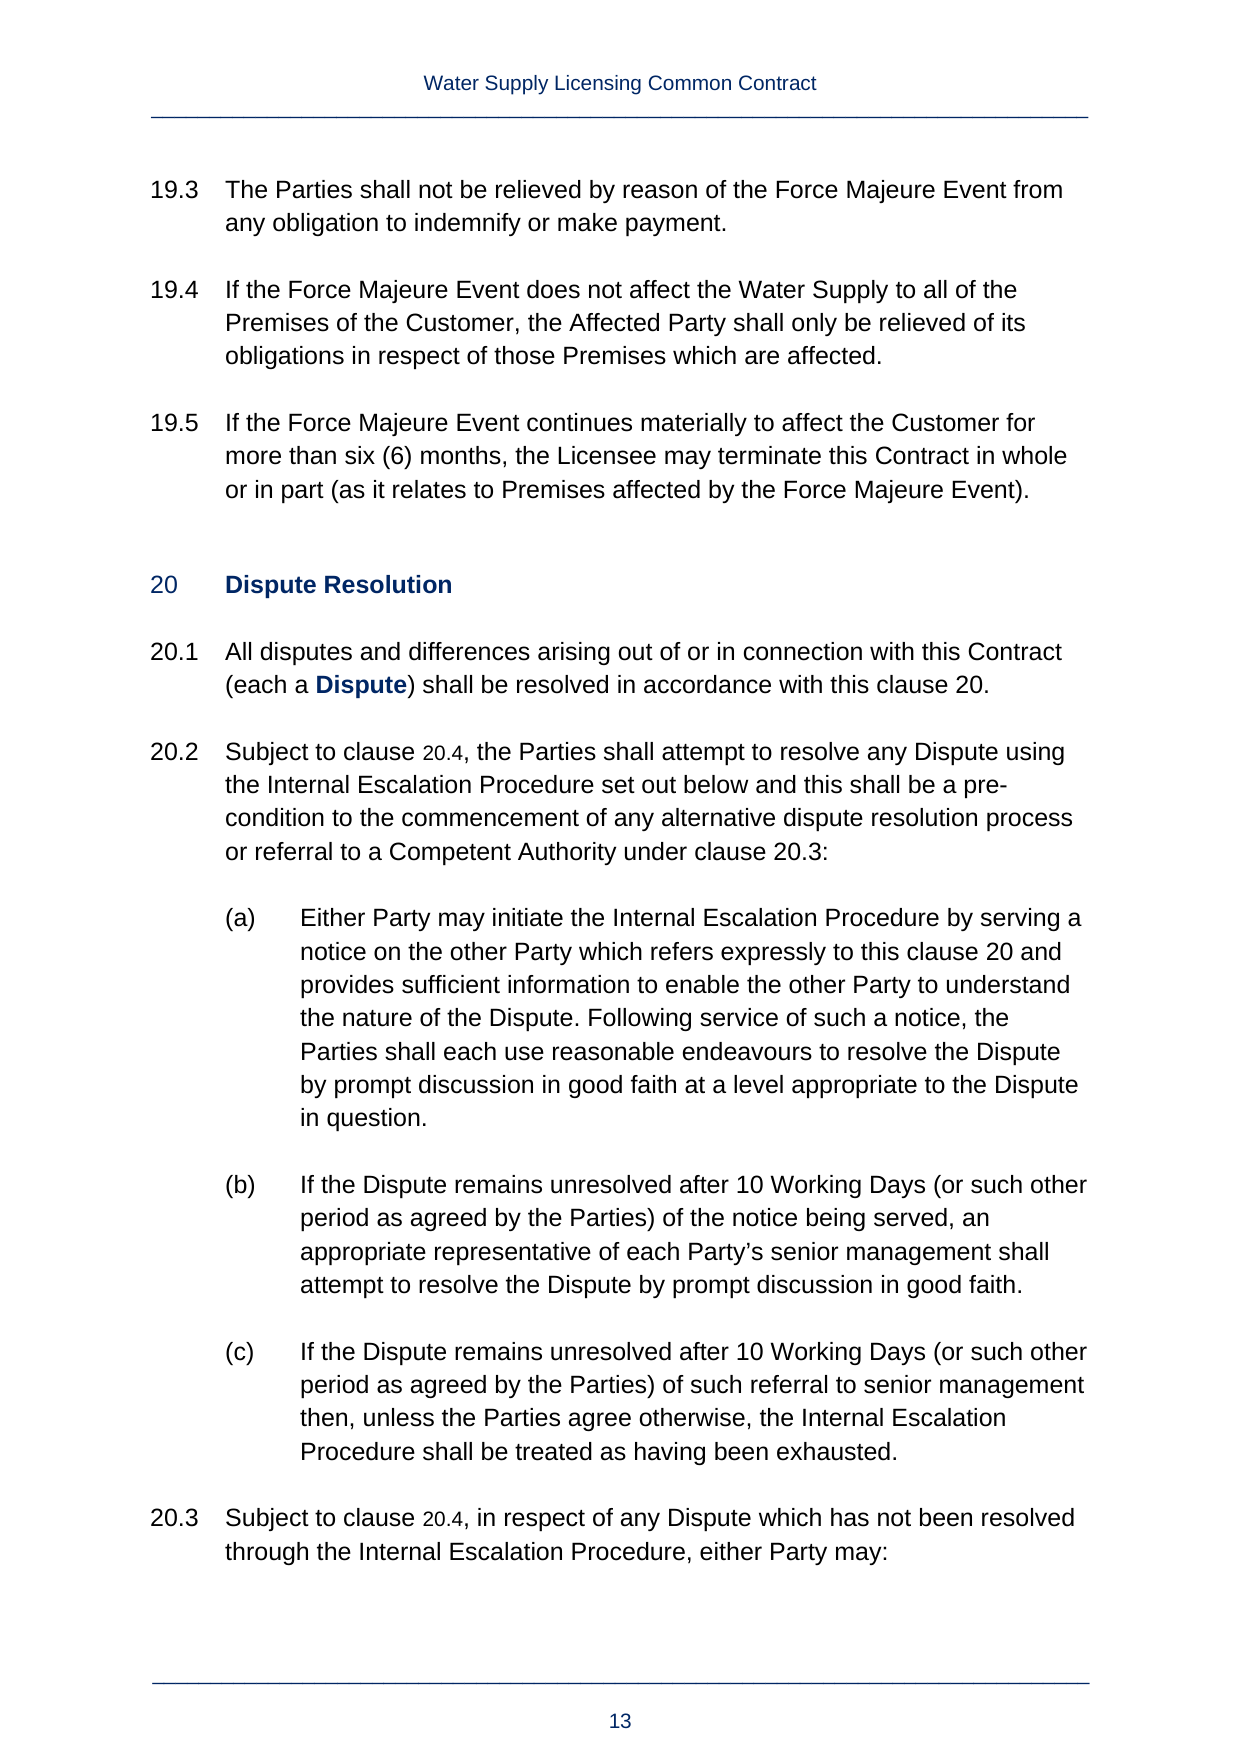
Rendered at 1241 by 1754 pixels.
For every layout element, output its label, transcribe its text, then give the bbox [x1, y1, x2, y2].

list If the Dispute remains unresolved after 10 Working Days (or such other period as agreed by the Parties) of such referral to senior management then, unless the Parties agree otherwise, the Internal Escalation Procedure shall be treated as having been exhausted. [225, 1333, 1090, 1467]
list Subject to clause 20.4, in respect of any Dispute which has not been resolved through the Internal Escalation Procedure, either Party may: [150, 1500, 1090, 1567]
list If the Force Majeure Event does not affect the Water Supply to all of the Premises of the Customer, the Affected Party shall only be relieved of its obligations in respect of those Premises which are affected. [150, 271, 1090, 371]
list Subject to clause 20.4, the Parties shall attempt to resolve any Dispute using the Internal Escalation Procedure set out below and this shall be a pre-condition to the commencement of any alternative dispute resolution process or referral to a Competent Authority under clause 20.3: [150, 733, 1090, 867]
list Either Party may initiate the Internal Escalation Procedure by serving a notice on the other Party which refers expressly to this clause 20 and provides sufficient information to enable the other Party to understand the nature of the Dispute. Following service of such a notice, the Parties shall each use reasonable endeavours to resolve the Dispute by prompt discussion in good faith at a level appropriate to the Dispute in question. [225, 900, 1090, 1133]
list If the Dispute remains unresolved after 10 Working Days (or such other period as agreed by the Parties) of the notice being served, an appropriate representative of each Party’s senior management shall attempt to resolve the Dispute by prompt discussion in good faith. [225, 1167, 1090, 1300]
list If the Force Majeure Event continues materially to affect the Customer for more than six (6) months, the Licensee may terminate this Contract in whole or in part (as it relates to Premises affected by the Force Majeure Event). [150, 405, 1090, 505]
list The Parties shall not be relieved by reason of the Force Majeure Event from any obligation to indemnify or make payment. [150, 171, 1090, 238]
list All disputes and differences arising out of or in connection with this Contract (each a Dispute) shall be resolved in accordance with this clause 20. [150, 633, 1090, 700]
subtitle Dispute Resolution [150, 567, 1090, 600]
